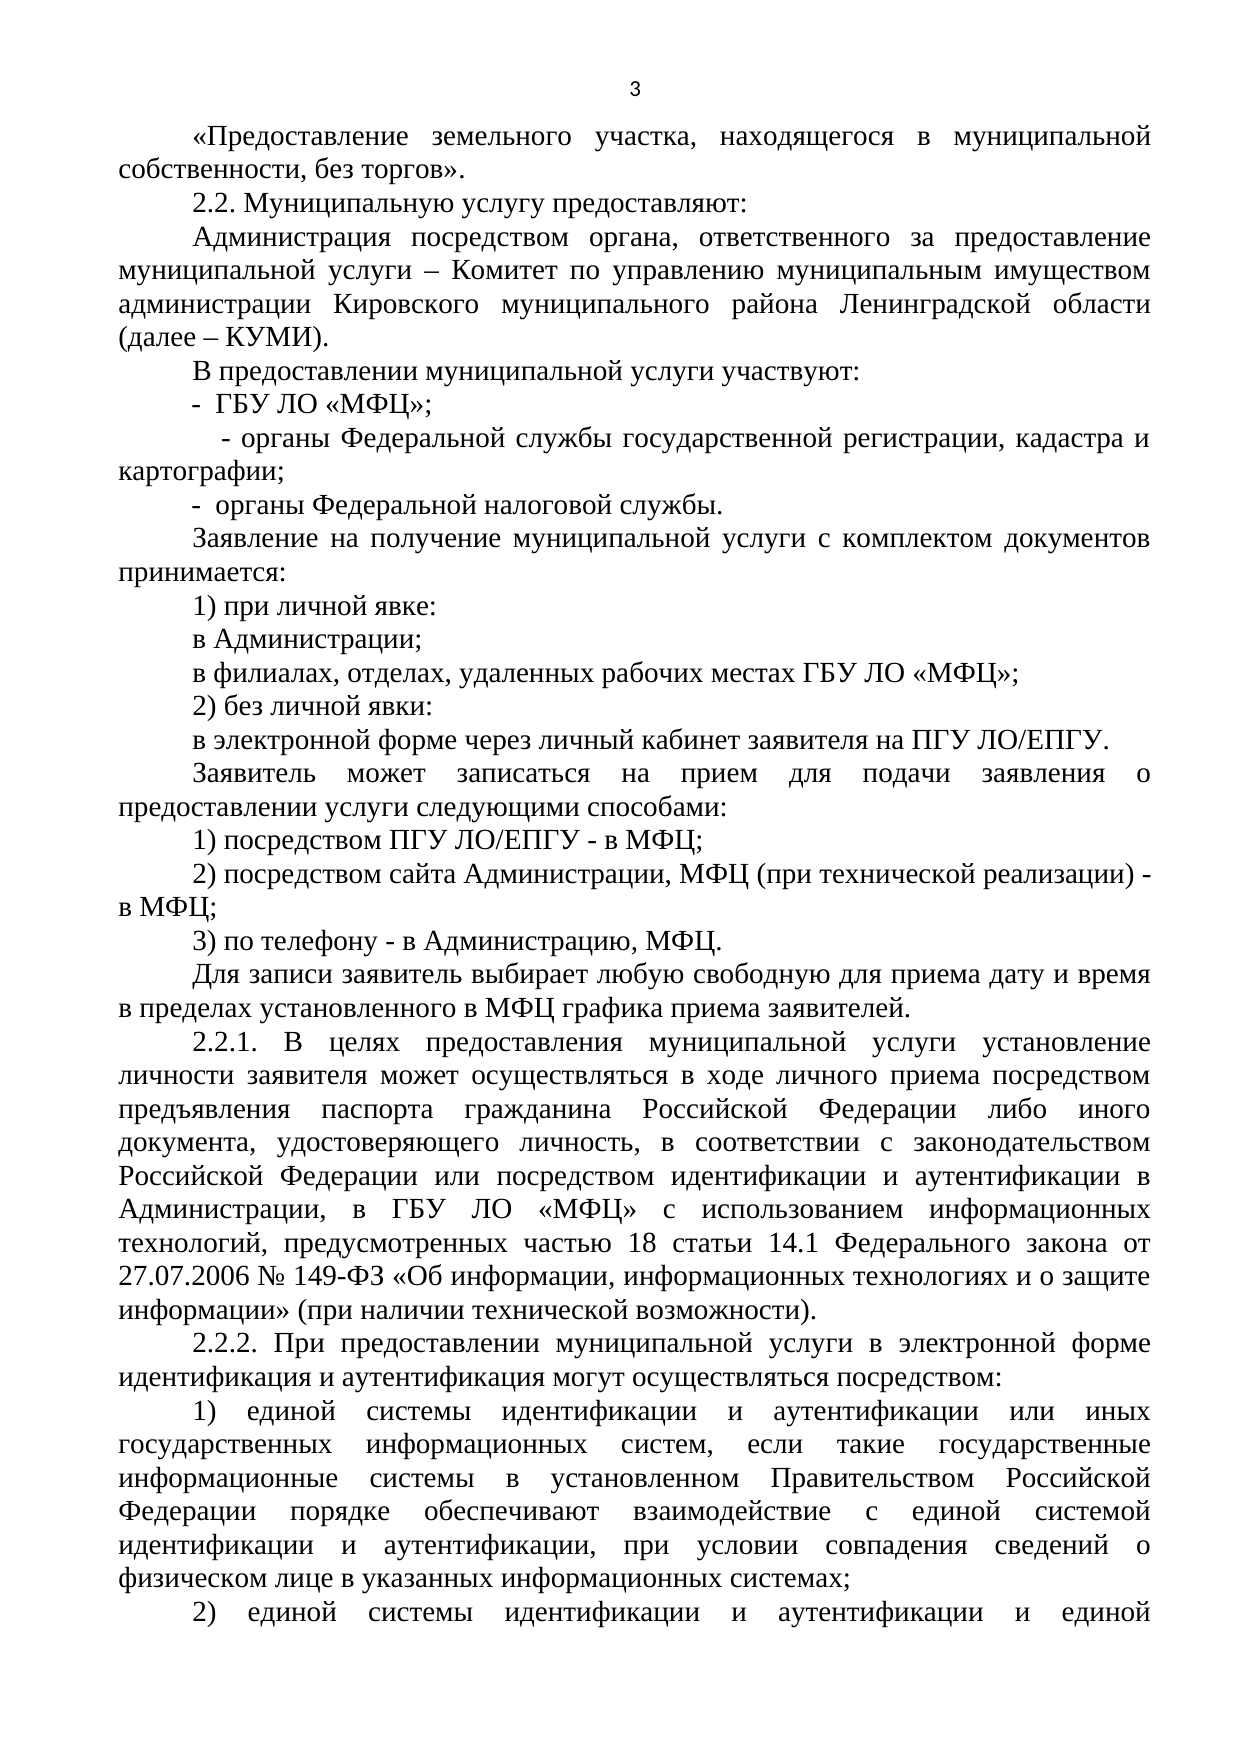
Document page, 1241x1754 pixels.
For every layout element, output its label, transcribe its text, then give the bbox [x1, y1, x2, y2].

text Для записи заявитель выбирает любую свободную для приема дату и время в пределах установленного в МФЦ графика приема заявителей. [118, 957, 1152, 1024]
text в электронной форме через личный кабинет заявителя на ПГУ ЛО/ЕПГУ. [118, 722, 1152, 755]
text «Предоставление земельного участка, находящегося в муниципальной собственности, без торгов». [118, 118, 1152, 185]
text В предоставлении муниципальной услуги участвуют: [118, 353, 1152, 386]
text в филиалах, отделах, удаленных рабочих местах ГБУ ЛО «МФЦ»; [118, 655, 1152, 688]
text в Администрации; [118, 621, 1152, 655]
text Заявитель может записаться на прием для подачи заявления о предоставлении услуги следующими способами: [118, 755, 1152, 822]
text Администрация посредством органа, ответственного за предоставление муниципальной услуги – Комитет по управлению муниципальным имуществом администрации Кировского муниципального района Ленинградской области (далее – КУМИ). [118, 219, 1152, 353]
text 1) при личной явке: [118, 588, 1152, 621]
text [118, 1594, 1152, 1627]
text - органы Федеральной службы государственной регистрации, кадастра и картографии; [118, 420, 1152, 487]
text 3) по телефону - в Администрацию, МФЦ. [118, 923, 1152, 957]
text 2) посредством сайта Администрации, МФЦ (при технической реализации) - в МФЦ; [118, 856, 1152, 923]
text 2) без личной явки: [118, 688, 1152, 722]
text - органы Федеральной налоговой службы. [118, 487, 1152, 521]
text 1) посредством ПГУ ЛО/ЕПГУ - в МФЦ; [118, 822, 1152, 856]
text Заявление на получение муниципальной услуги с комплектом документов принимается: [118, 521, 1152, 588]
text 1) единой системы идентификации и аутентификации или иных государственных информационных систем, если такие государственные информационные системы в установленном Правительством Российской Федерации порядке обеспечивают взаимодействие с единой системой идентификации и аутентификации, при условии совпадения сведений о физическом лице в указанных информационных системах; [118, 1393, 1152, 1594]
text 2.2. Муниципальную услугу предоставляют: [118, 185, 1152, 219]
text 2.2.1. В целях предоставления муниципальной услуги установление личности заявителя может осуществляться в ходе личного приема посредством предъявления паспорта гражданина Российской Федерации либо иного документа, удостоверяющего личность, в соответствии с законодательством Российской Федерации или посредством идентификации и аутентификации в Администрации, в ГБУ ЛО «МФЦ» с использованием информационных технологий, предусмотренных частью 18 статьи 14.1 Федерального закона от 27.07.2006 № 149-ФЗ «Об информации, информационных технологиях и о защите информации» (при наличии технической возможности). [118, 1024, 1152, 1326]
text 2.2.2. При предоставлении муниципальной услуги в электронной форме идентификация и аутентификация могут осуществляться посредством: [118, 1326, 1152, 1393]
text - ГБУ ЛО «МФЦ»; [118, 386, 1152, 420]
